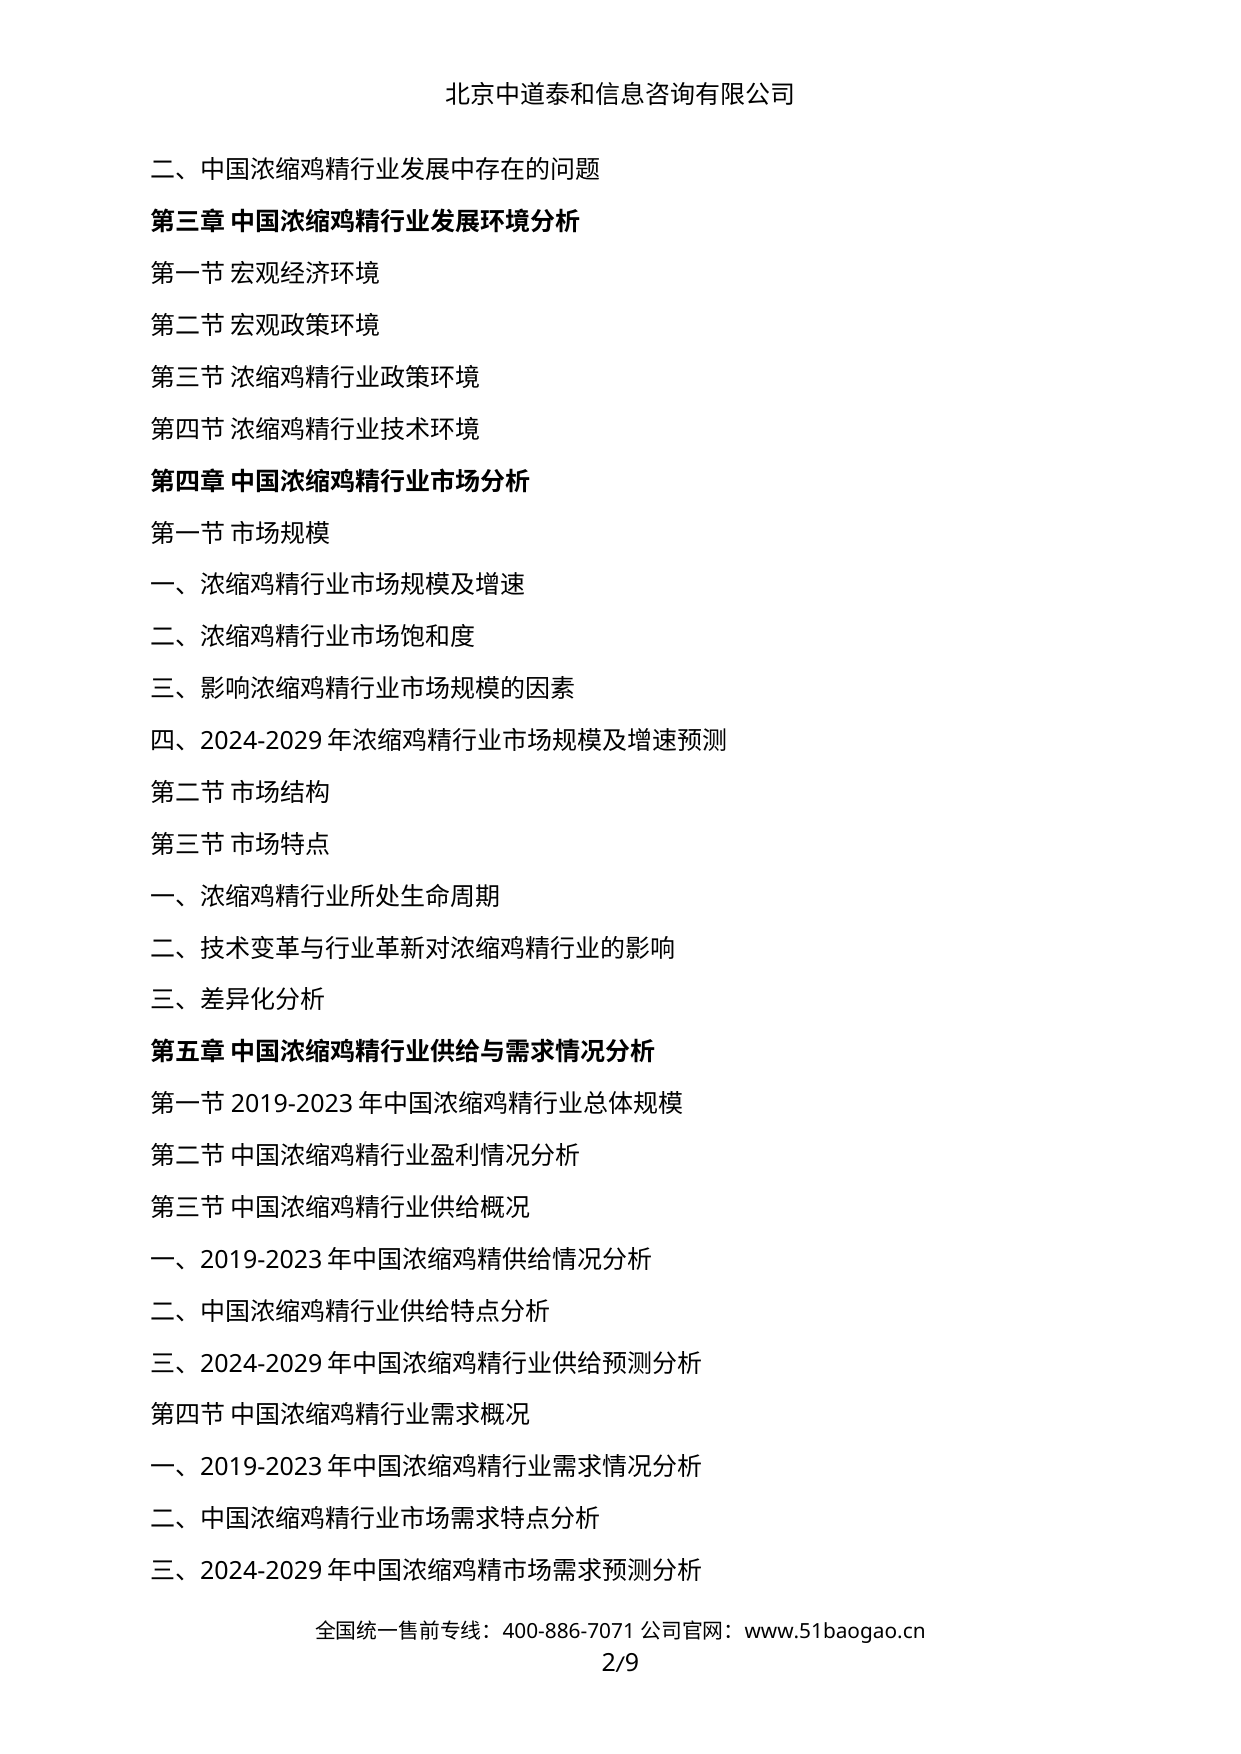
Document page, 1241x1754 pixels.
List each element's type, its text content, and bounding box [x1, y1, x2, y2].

text 二、中国浓缩鸡精行业发展中存在的问题 [150, 150, 1090, 186]
text 第二节 宏观政策环境 [150, 306, 1090, 342]
text 第二节 中国浓缩鸡精行业盈利情况分析 [150, 1136, 1090, 1172]
text 三、2024-2029年中国浓缩鸡精市场需求预测分析 [150, 1551, 1090, 1587]
text 二、中国浓缩鸡精行业供给特点分析 [150, 1291, 1090, 1327]
text 第四节 中国浓缩鸡精行业需求概况 [150, 1395, 1090, 1431]
text 第四节 浓缩鸡精行业技术环境 [150, 409, 1090, 446]
text 第一节 2019-2023年中国浓缩鸡精行业总体规模 [150, 1084, 1090, 1120]
text 四、2024-2029年浓缩鸡精行业市场规模及增速预测 [150, 721, 1090, 757]
text 二、浓缩鸡精行业市场饱和度 [150, 617, 1090, 653]
text 一、2019-2023年中国浓缩鸡精行业需求情况分析 [150, 1447, 1090, 1483]
text 第四章 中国浓缩鸡精行业市场分析 [150, 461, 1090, 497]
text 三、差异化分析 [150, 980, 1090, 1016]
text 二、中国浓缩鸡精行业市场需求特点分析 [150, 1499, 1090, 1535]
text 一、浓缩鸡精行业市场规模及增速 [150, 565, 1090, 601]
text 第三节 中国浓缩鸡精行业供给概况 [150, 1187, 1090, 1224]
text 第三节 浓缩鸡精行业政策环境 [150, 357, 1090, 394]
text 三、2024-2029年中国浓缩鸡精行业供给预测分析 [150, 1343, 1090, 1379]
text 三、影响浓缩鸡精行业市场规模的因素 [150, 669, 1090, 705]
text 第三章 中国浓缩鸡精行业发展环境分析 [150, 202, 1090, 238]
text 第一节 市场规模 [150, 513, 1090, 549]
text 二、技术变革与行业革新对浓缩鸡精行业的影响 [150, 928, 1090, 964]
text 一、2019-2023年中国浓缩鸡精供给情况分析 [150, 1239, 1090, 1276]
text 第一节 宏观经济环境 [150, 254, 1090, 290]
text 第三节 市场特点 [150, 824, 1090, 861]
text 一、浓缩鸡精行业所处生命周期 [150, 876, 1090, 912]
text 第五章 中国浓缩鸡精行业供给与需求情况分析 [150, 1032, 1090, 1068]
text 第二节 市场结构 [150, 772, 1090, 809]
